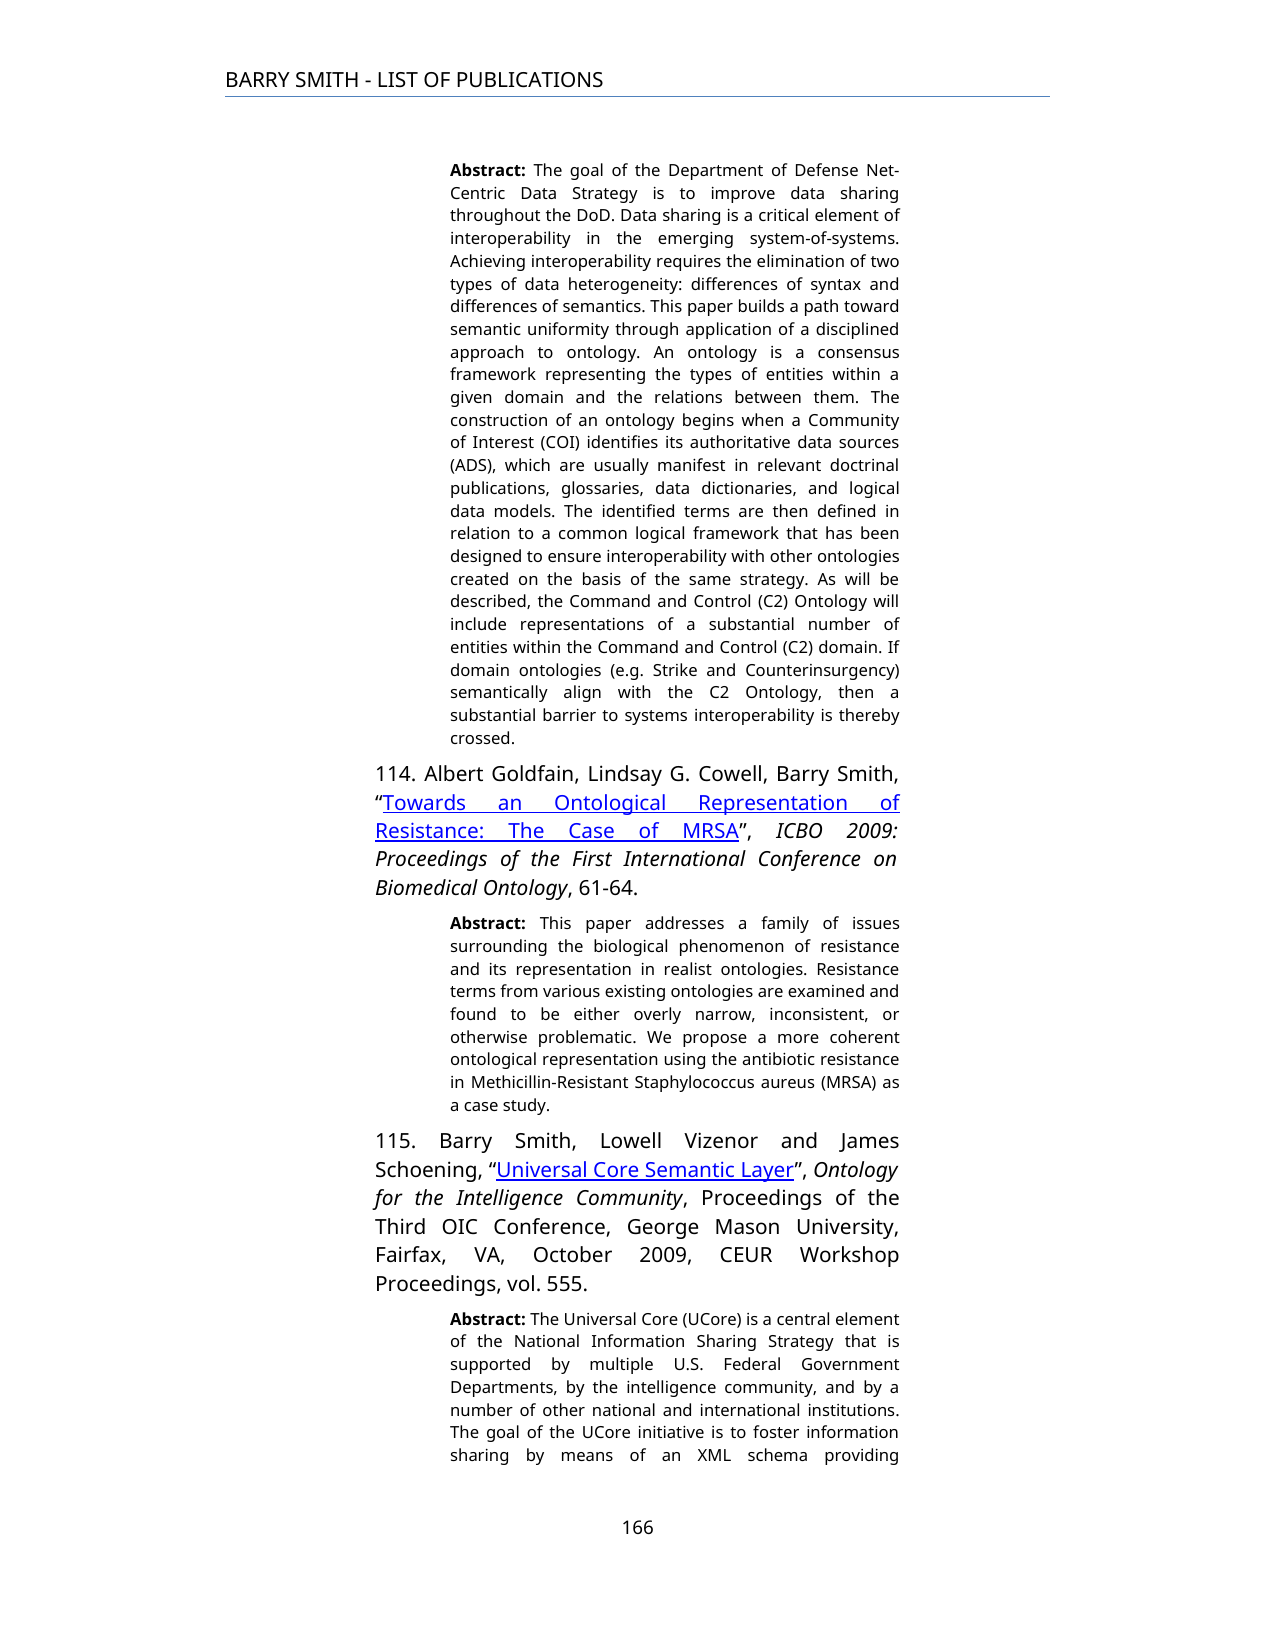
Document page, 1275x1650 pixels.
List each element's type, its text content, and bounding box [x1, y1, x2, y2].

text 115. Barry Smith, Lowell Vizenor and James Schoening, “Universal Core Semantic Layer”, Ontology for the Intelligence Community, Proceedings of the Third OIC Conference, George Mason University, Fairfax, VA, October 2009, CEUR Workshop Proceedings, vol. 555. [375, 1126, 900, 1297]
text 114. Albert Goldfain, Lindsay G. Cowell, Barry Smith, “Towards an Ontological Representation of Resistance: The Case of MRSA”, ICBO 2009: Proceedings of the First International Conference on Biomedical Ontology, 61-64. [375, 759, 900, 901]
text Abstract: The goal of the Department of Defense Net-Centric Data Strategy is to improve data sharing throughout the DoD. Data sharing is a critical element of interoperability in the emerging system-of-systems. Achieving interoperability requires the elimination of two types of data heterogeneity: differences of syntax and differences of semantics. This paper builds a path toward semantic uniformity through application of a disciplined approach to ontology. An ontology is a consensus framework representing the types of entities within a given domain and the relations between them. The construction of an ontology begins when a Community of Interest (COI) identifies its authoritative data sources (ADS), which are usually manifest in relevant doctrinal publications, glossaries, data dictionaries, and logical data models. The identified terms are then defined in relation to a common logical framework that has been designed to ensure interoperability with other ontologies created on the basis of the same strategy. As will be described, the Command and Control (C2) Ontology will include representations of a substantial number of entities within the Command and Control (C2) domain. If domain ontologies (e.g. Strike and Counterinsurgency) semantically align with the C2 Ontology, then a substantial barrier to systems interoperability is thereby crossed. [450, 158, 900, 749]
text Abstract: This paper addresses a family of issues surrounding the biological phenomenon of resistance and its representation in realist ontologies. Resistance terms from various existing ontologies are examined and found to be either overly narrow, inconsistent, or otherwise problematic. We propose a more coherent ontological representation using the antibiotic resistance in Methicillin-Resistant Staphylococcus aureus (MRSA) as a case study. [450, 912, 900, 1116]
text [450, 1307, 900, 1466]
